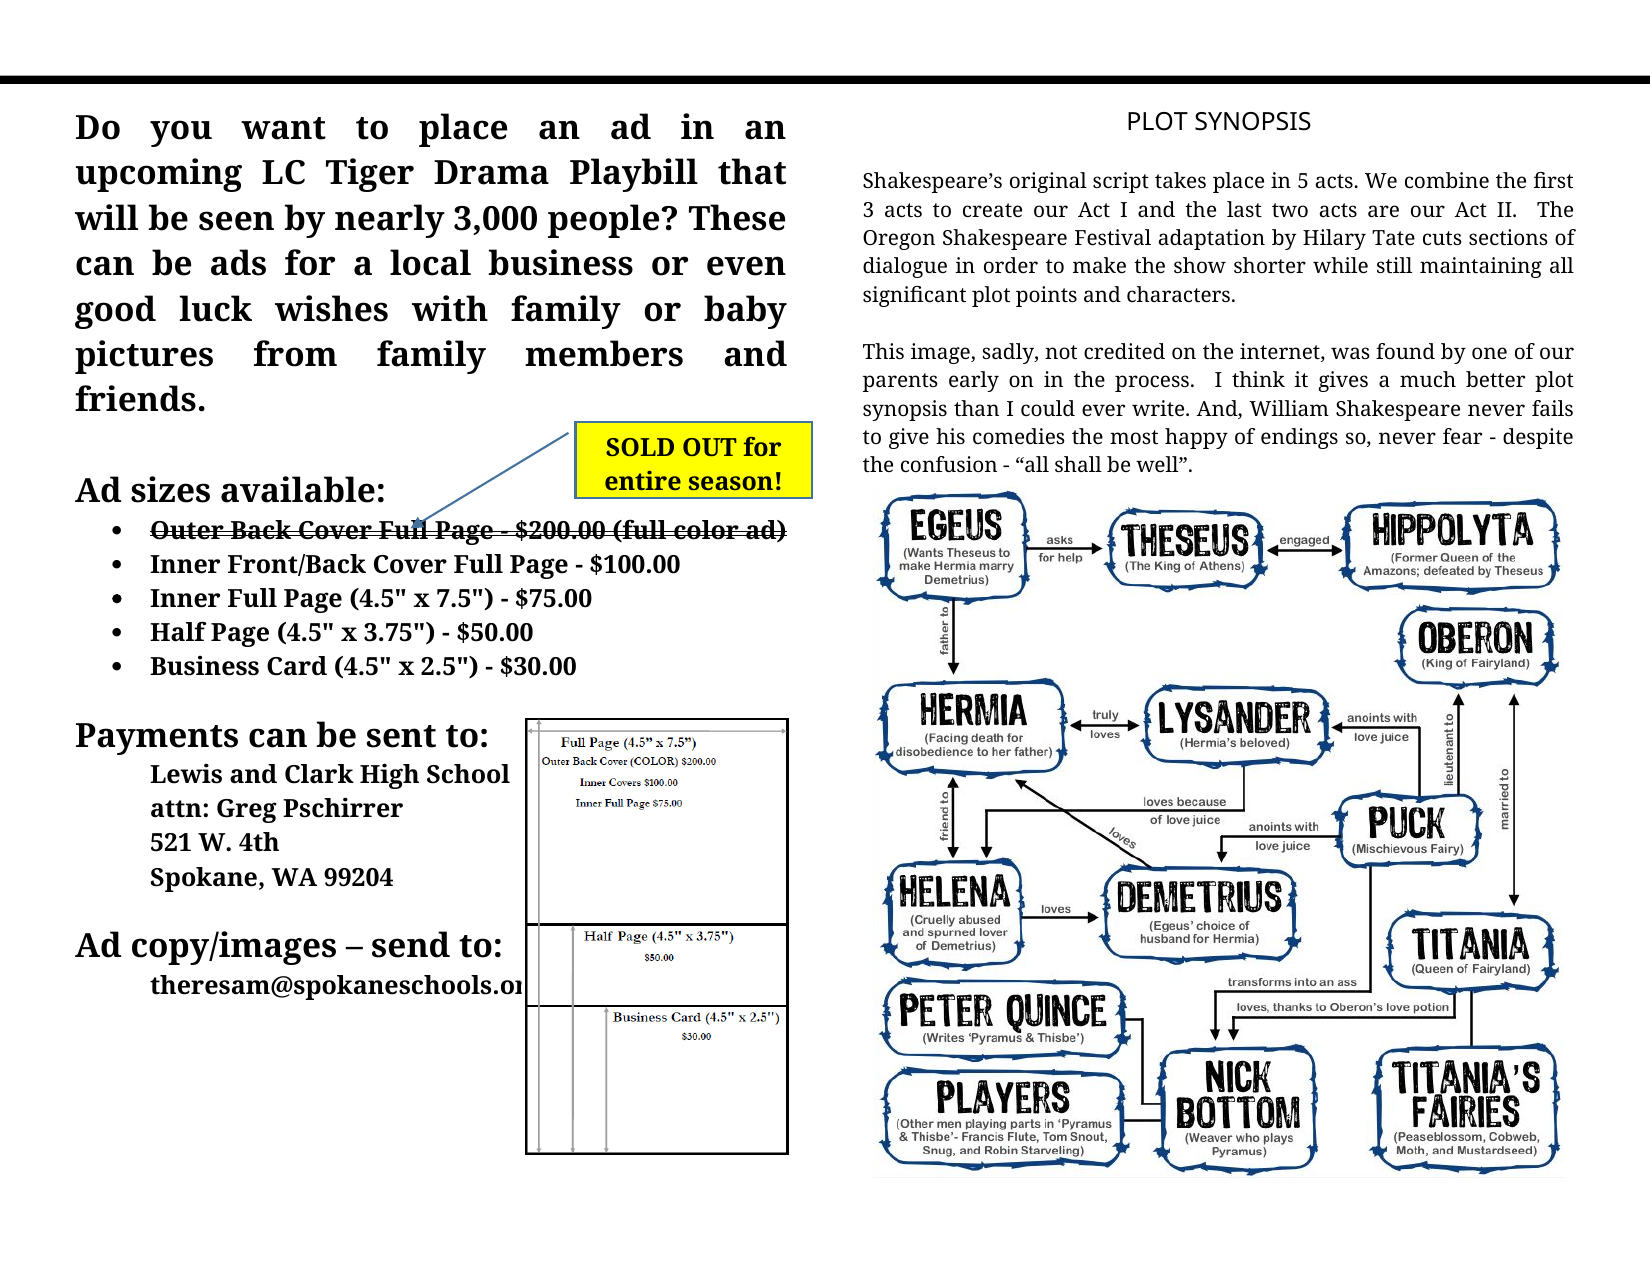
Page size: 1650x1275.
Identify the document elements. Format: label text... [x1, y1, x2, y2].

picture [521, 713, 794, 1159]
text Payments can be sent to: [75, 712, 787, 757]
text attn: Greg Pschirrer [150, 791, 521, 825]
text Ad copy/images – send to: [75, 922, 521, 967]
list Inner Full Page (4.5" x 7.5") - $75.00 [112, 581, 787, 615]
text PLOT SYNOPSIS [862, 104, 1575, 138]
subtitle Business Card (4.5" x 2.5") - $30.00 [112, 649, 787, 683]
text Ad sizes available: [75, 467, 508, 512]
text Spokane, WA 99204 [150, 859, 521, 893]
text Lewis and Clark High School [150, 757, 521, 791]
text Shakespeare’s original script takes place in 5 acts. We combine the first 3 acts to create our Act I and the last two acts are our Act II. The Oregon Shakespeare Festival adaptation by Hilary Tate cuts sections of dialogue in order to make the show shorter while still maintaining all significant plot points and characters. [862, 166, 1575, 308]
text theresam@spokaneschools.org [150, 967, 521, 1001]
text This image, sadly, not credited on the internet, was found by one of our parents early on in the process. I think it gives a much better plot synopsis than I could ever write. And, William Shakespeare never fails to give his comedies the most happy of endings so, never fear - despite the confusion - “all shall be well”. [862, 337, 1575, 479]
text 521 W. 4th [150, 825, 521, 859]
list Inner Front/Back Cover Full Page - $100.00 [112, 547, 787, 581]
text Ad sizes available: [442, 467, 787, 512]
picture [873, 487, 1564, 1178]
list Outer Back Cover Full Page - $200.00 (full color ad) [112, 512, 787, 547]
text Do you want to place an ad in an upcoming LC Tiger Drama Playbill that will be seen by nearly 3,000 people? These can be ads for a local business or even good luck wishes with family or baby pictures from family members and friends. [75, 104, 787, 422]
subtitle Half Page (4.5" x 3.75") - $50.00 [112, 615, 787, 649]
